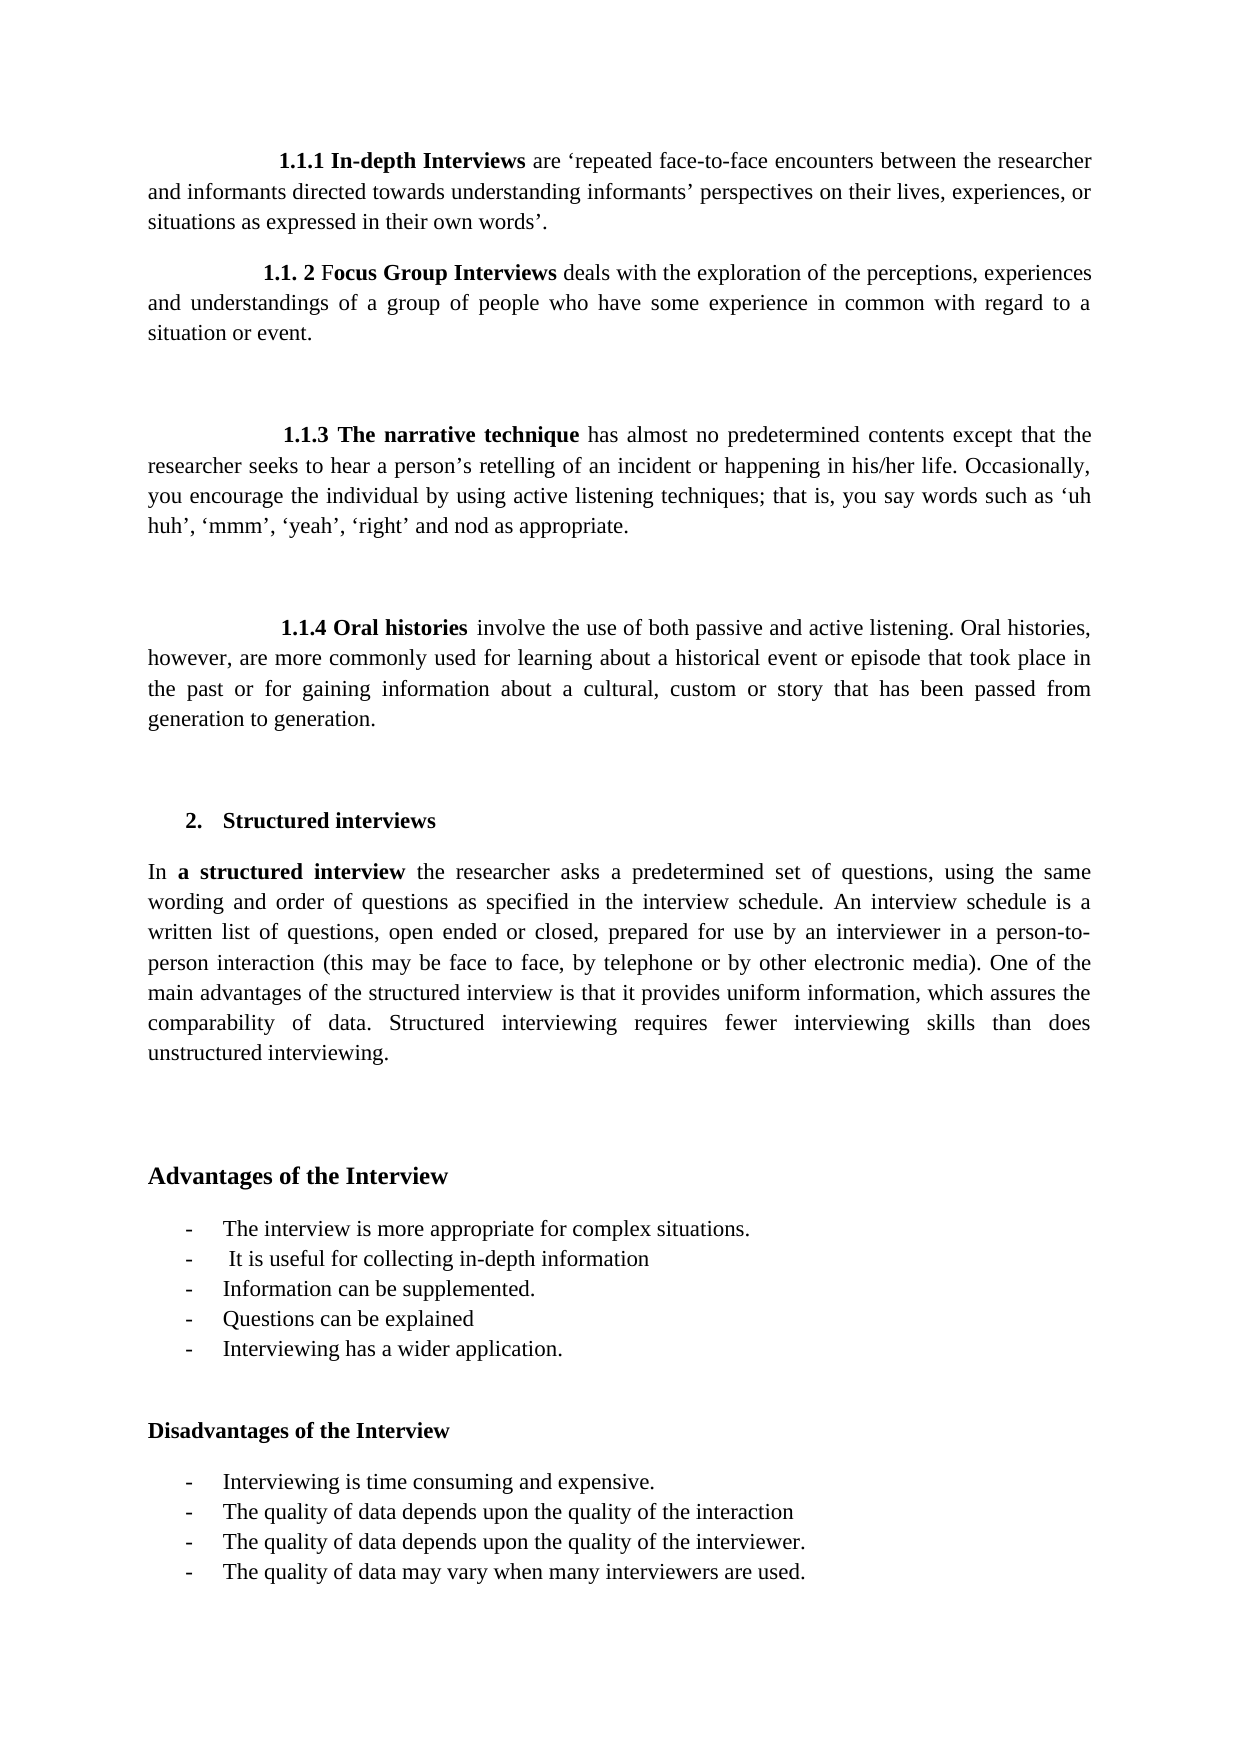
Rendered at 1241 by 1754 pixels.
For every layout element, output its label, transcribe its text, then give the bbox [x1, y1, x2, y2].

list Information can be supplemented. [185, 1275, 1093, 1301]
list The interview is more appropriate for complex situations. [185, 1214, 1093, 1241]
list Interviewing has a wider application. [185, 1335, 1093, 1362]
text Disadvantages of the Interview [148, 1417, 1093, 1443]
text In a structured interview the researcher asks a predetermined set of questions, using the same wording and order of questions as specified in the interview schedule. An interview schedule is a written list of questions, open ended or closed, prepared for use by an interviewer in a person-to-person interaction (this may be face to face, by telephone or by other electronic media). One of the main advantages of the structured interview is that it provides uniform information, which assures the comparability of data. Structured interviewing requires fewer interviewing skills than does unstructured interviewing. [148, 858, 1093, 1066]
text 1.1. 2 Focus Group Interviews deals with the exploration of the perceptions, experiences and understandings of a group of people who have some experience in common with regard to a situation or event. [148, 259, 1093, 346]
list Questions can be explained [185, 1305, 1093, 1332]
list The quality of data depends upon the quality of the interaction [185, 1498, 1093, 1524]
text Advantages of the Interview [148, 1161, 1093, 1189]
text 1.1.3 The narrative technique has almost no predetermined contents except that the researcher seeks to hear a person’s retelling of an incident or happening in his/her life. Occasionally, you encourage the individual by using active listening techniques; that is, you say words such as ‘uh huh’, ‘mmm’, ‘yeah’, ‘right’ and nod as appropriate. [148, 422, 1093, 538]
list Structured interviews [185, 807, 1093, 833]
list The quality of data may vary when many interviewers are used. [185, 1558, 1093, 1585]
text 1.1.4 Oral histories involve the use of both passive and active listening. Oral histories, however, are more commonly used for learning about a historical event or episode that took place in the past or for gaining information about a cultural, custom or story that has been passed from generation to generation. [148, 614, 1093, 731]
text 1.1.1 In-depth Interviews are ‘repeated face-to-face encounters between the researcher and informants directed towards understanding informants’ perspectives on their lives, experiences, or situations as expressed in their own words’. [148, 148, 1093, 234]
list The quality of data depends upon the quality of the interviewer. [185, 1528, 1093, 1554]
list Interviewing is time consuming and expensive. [185, 1468, 1093, 1494]
list It is useful for collecting in-depth information [185, 1245, 1093, 1271]
